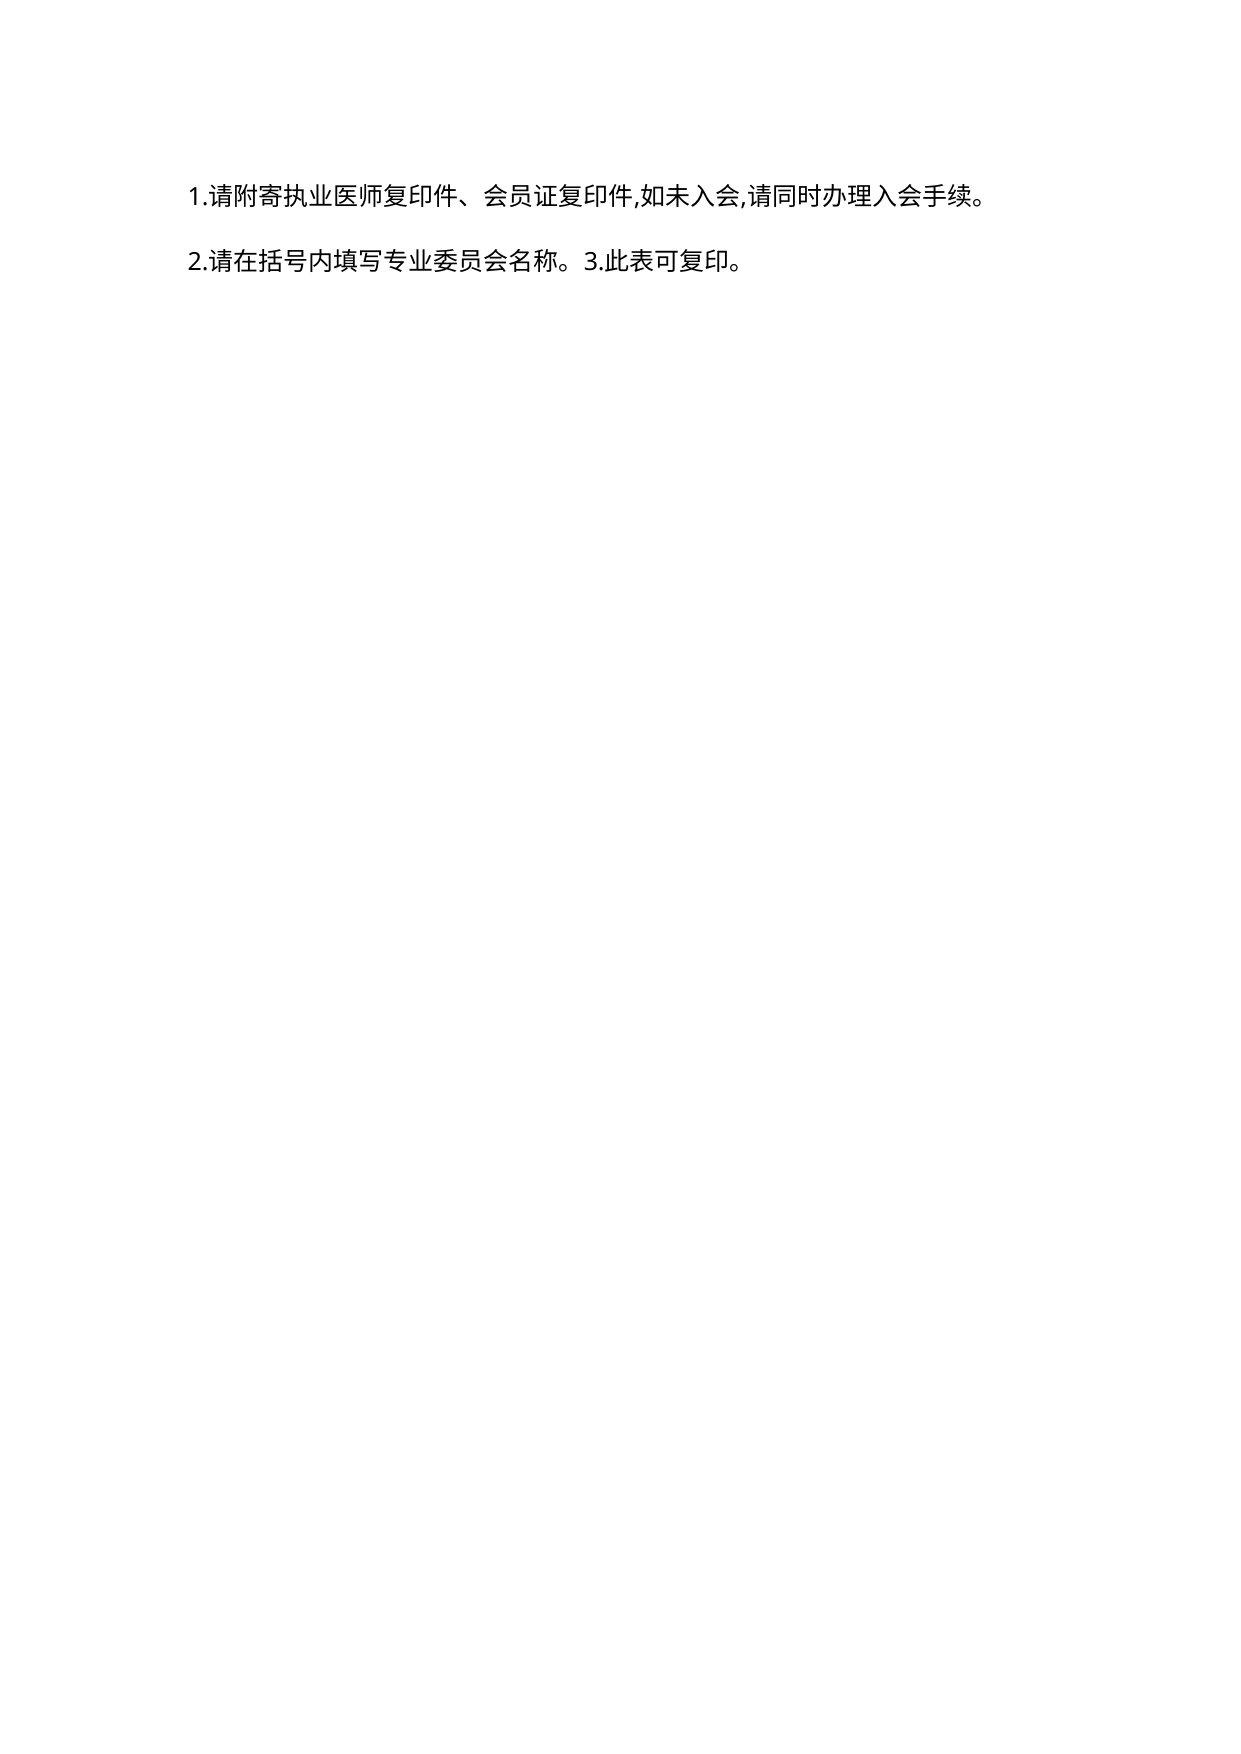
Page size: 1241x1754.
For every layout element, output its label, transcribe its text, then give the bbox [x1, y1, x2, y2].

text 2.请在括号内填写专业委员会名称。3.此表可复印。 [187, 227, 1053, 292]
list 1.请附寄执业医师复印件、会员证复印件,如未入会,请同时办理入会手续。 [187, 162, 1053, 227]
